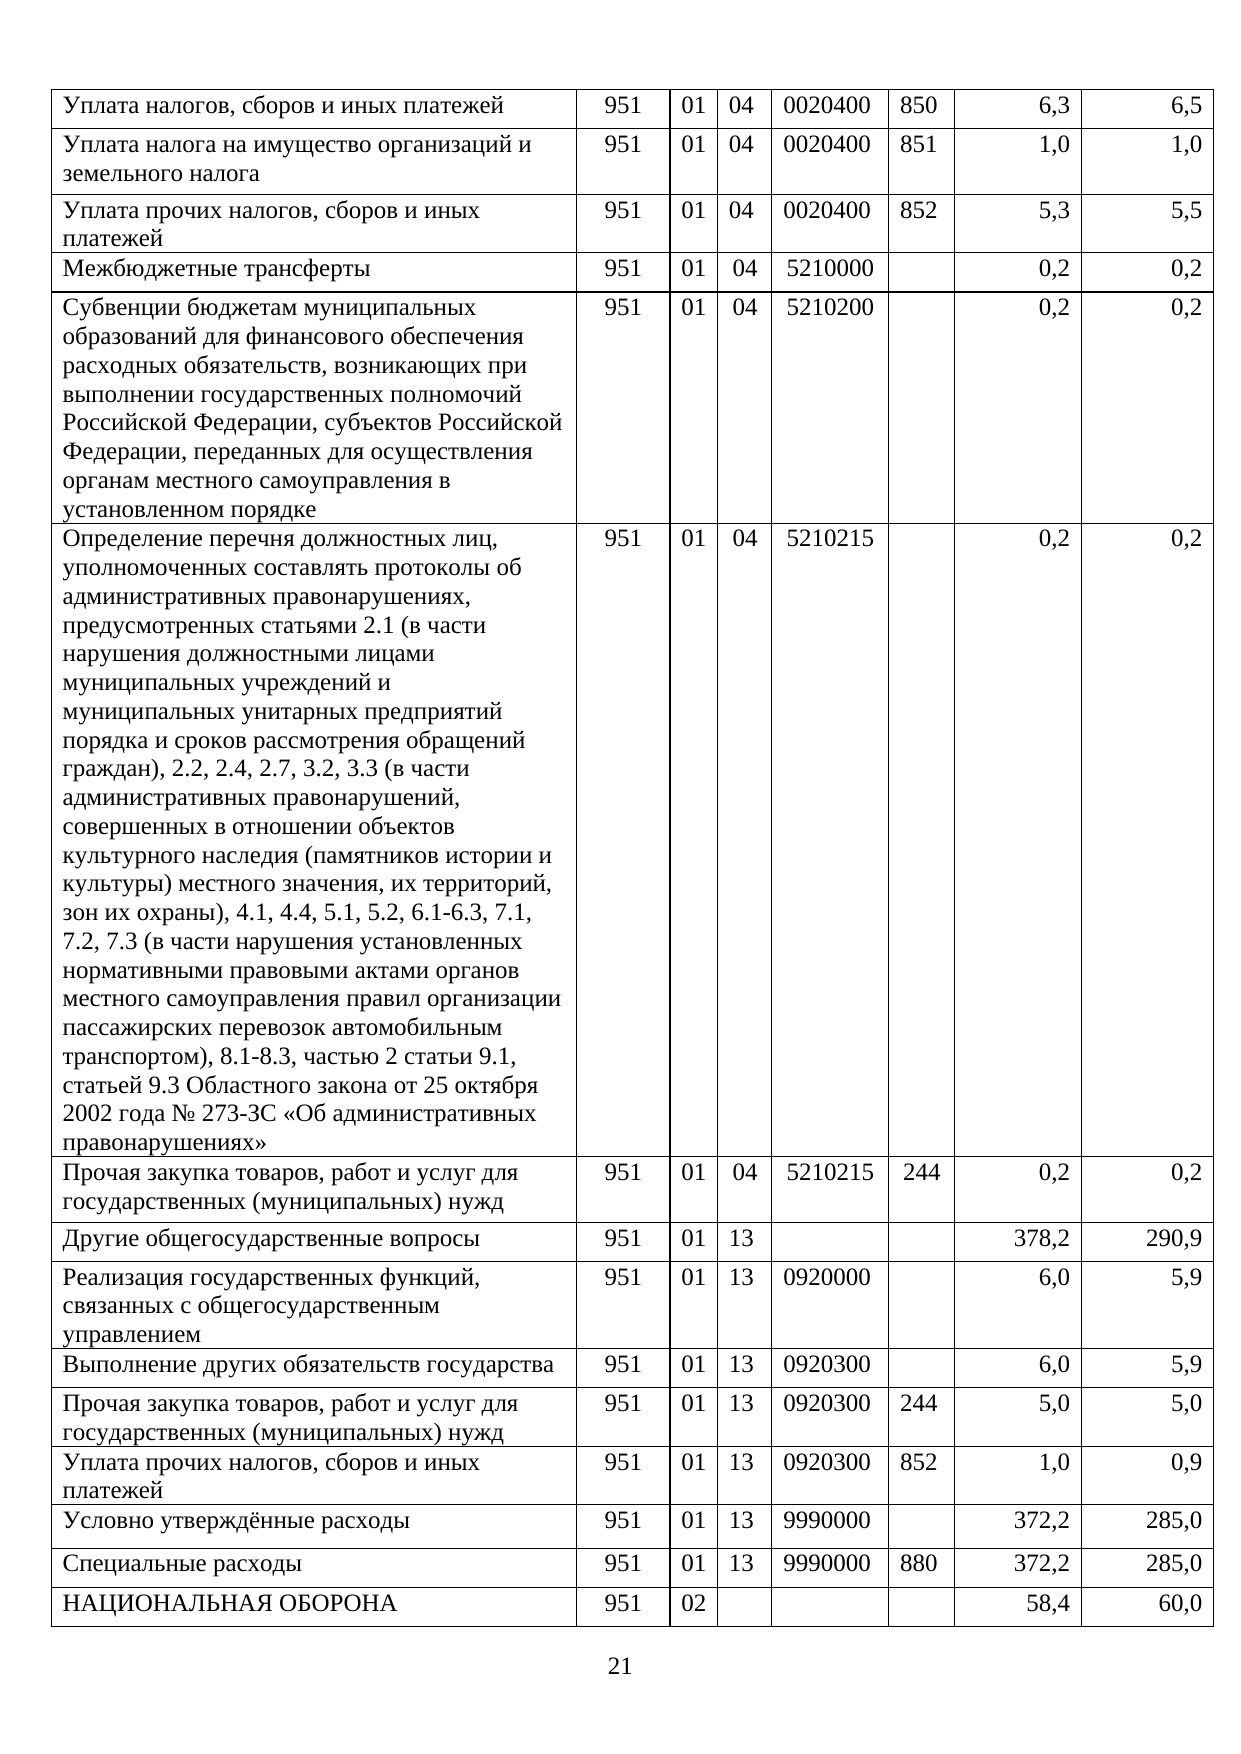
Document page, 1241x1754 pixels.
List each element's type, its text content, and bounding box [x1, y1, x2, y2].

table_cell 0,2 [955, 524, 1081, 1156]
table_cell 0,2 [1082, 293, 1213, 522]
table_cell 951 [577, 1549, 669, 1587]
table_cell 285,0 [1082, 1505, 1213, 1547]
table_cell [772, 1588, 888, 1626]
table_cell 951 [577, 293, 669, 522]
table_cell 6,5 [1082, 90, 1213, 128]
table_cell 0,2 [955, 293, 1081, 522]
table_cell 01 [671, 195, 717, 252]
table_cell Уплата прочих налогов, сборов и иных платежей [52, 195, 576, 252]
table_cell 951 [577, 524, 669, 1156]
table_cell Другие общегосударственные вопросы [52, 1223, 576, 1261]
table_cell 01 [671, 1223, 717, 1261]
table_cell [889, 1588, 954, 1626]
table_cell 5210215 [772, 524, 888, 1156]
table_cell 244 [889, 1157, 954, 1222]
table_cell 01 [671, 293, 717, 522]
table_cell 1,0 [955, 129, 1081, 194]
table_cell 13 [718, 1262, 771, 1348]
table_cell 951 [577, 90, 669, 128]
table_cell Уплата прочих налогов, сборов и иных платежей [52, 1447, 576, 1504]
table_cell 01 [671, 1447, 717, 1504]
table_cell Уплата налогов, сборов и иных платежей [52, 90, 576, 128]
table_cell 01 [671, 90, 717, 128]
table_cell 5,0 [1082, 1388, 1213, 1446]
table_cell [889, 1505, 954, 1547]
table_cell 951 [577, 253, 669, 291]
table_cell 880 [889, 1549, 954, 1587]
table_cell [889, 293, 954, 522]
table_cell 60,0 [1082, 1588, 1213, 1626]
table_cell 13 [718, 1388, 771, 1446]
table_cell Специальные расходы [52, 1549, 576, 1587]
table_cell Выполнение других обязательств государства [52, 1349, 576, 1387]
table_cell 01 [671, 129, 717, 194]
table_cell 01 [671, 1388, 717, 1446]
table_cell 04 [718, 253, 771, 291]
table_cell Реализация государственных функций, связанных с общегосударственным управлением [52, 1262, 576, 1348]
table_cell 04 [718, 129, 771, 194]
table_cell 0,2 [955, 1157, 1081, 1222]
table_cell [772, 1223, 888, 1261]
table_cell 951 [577, 1223, 669, 1261]
table_cell 951 [577, 1157, 669, 1222]
table_cell 01 [671, 253, 717, 291]
table_cell 01 [671, 1157, 717, 1222]
table_cell Межбюджетные трансферты [52, 253, 576, 291]
table_cell [718, 1588, 771, 1626]
table_cell [889, 1223, 954, 1261]
table_cell 9990000 [772, 1505, 888, 1547]
table_cell 0,2 [1082, 524, 1213, 1156]
table_cell 0,2 [1082, 1157, 1213, 1222]
table_cell 01 [671, 1549, 717, 1587]
table_cell 13 [718, 1223, 771, 1261]
table_cell [889, 1349, 954, 1387]
table_cell 0020400 [772, 90, 888, 128]
table_cell 01 [671, 1262, 717, 1348]
table_cell Условно утверждённые расходы [52, 1505, 576, 1547]
table_cell 5,3 [955, 195, 1081, 252]
table_cell 5210200 [772, 293, 888, 522]
table_cell 04 [718, 1157, 771, 1222]
table_cell 372,2 [955, 1505, 1081, 1547]
table_cell 5210000 [772, 253, 888, 291]
table_cell 0920300 [772, 1447, 888, 1504]
table_cell 852 [889, 1447, 954, 1504]
table_cell 951 [577, 1588, 669, 1626]
table_cell 04 [718, 293, 771, 522]
table_cell 01 [671, 524, 717, 1156]
table_cell 01 [671, 1505, 717, 1547]
table_cell 0020400 [772, 195, 888, 252]
table_cell 5210215 [772, 1157, 888, 1222]
table_cell 13 [718, 1549, 771, 1587]
table_cell [889, 253, 954, 291]
table_cell 951 [577, 1262, 669, 1348]
table_cell 851 [889, 129, 954, 194]
table_cell 6,3 [955, 90, 1081, 128]
table_cell 372,2 [955, 1549, 1081, 1587]
table_cell 13 [718, 1447, 771, 1504]
table_cell 5,9 [1082, 1349, 1213, 1387]
table_cell 01 [671, 1349, 717, 1387]
table_cell 0020400 [772, 129, 888, 194]
table_cell 285,0 [1082, 1549, 1213, 1587]
table_cell 0920300 [772, 1349, 888, 1387]
table_cell 0,2 [1082, 253, 1213, 291]
table_cell 850 [889, 90, 954, 128]
table_cell 6,0 [955, 1262, 1081, 1348]
table_cell 04 [718, 524, 771, 1156]
table_cell 04 [718, 90, 771, 128]
table_cell Субвенции бюджетам муниципальных образований для финансового обеспечения расходных обязательств, возникающих при выполнении государственных полномочий Российской Федерации, субъектов Российской Федерации, переданных для осуществления органам местного самоуправления в установленном порядке [52, 293, 576, 522]
table_cell 1,0 [1082, 129, 1213, 194]
table_cell Прочая закупка товаров, работ и услуг для государственных (муниципальных) нужд [52, 1157, 576, 1222]
table_cell 951 [577, 1388, 669, 1446]
table_cell 951 [577, 129, 669, 194]
table_cell 6,0 [955, 1349, 1081, 1387]
table_cell 1,0 [955, 1447, 1081, 1504]
table_cell 0920000 [772, 1262, 888, 1348]
table_cell 5,9 [1082, 1262, 1213, 1348]
table_cell [889, 524, 954, 1156]
table_cell 02 [671, 1588, 717, 1626]
table_cell 13 [718, 1349, 771, 1387]
table_cell Уплата налога на имущество организаций и земельного налога [52, 129, 576, 194]
table_cell 9990000 [772, 1549, 888, 1587]
table_cell 951 [577, 1447, 669, 1504]
table_cell 951 [577, 195, 669, 252]
table_cell 951 [577, 1349, 669, 1387]
table_cell 58,4 [955, 1588, 1081, 1626]
table_cell [889, 1262, 954, 1348]
table_cell 04 [718, 195, 771, 252]
table_cell 13 [718, 1505, 771, 1547]
table_cell Прочая закупка товаров, работ и услуг для государственных (муниципальных) нужд [52, 1388, 576, 1446]
table_cell 852 [889, 195, 954, 252]
table_cell 951 [577, 1505, 669, 1547]
table_cell 5,5 [1082, 195, 1213, 252]
table_cell 290,9 [1082, 1223, 1213, 1261]
table_cell 244 [889, 1388, 954, 1446]
table_cell НАЦИОНАЛЬНАЯ ОБОРОНА [52, 1588, 576, 1626]
table_cell Определение перечня должностных лиц, уполномоченных составлять протоколы об административных правонарушениях, предусмотренных статьями 2.1 (в части нарушения должностными лицами муниципальных учреждений и муниципальных унитарных предприятий порядка и сроков рассмотрения обращений граждан), 2.2, 2.4, 2.7, 3.2, 3.3 (в части административных правонарушений, совершенных в отношении объектов культурного наследия (памятников истории и культуры) местного значения, их территорий, зон их охраны), 4.1, 4.4, 5.1, 5.2, 6.1-6.3, 7.1, 7.2, 7.3 (в части нарушения установленных нормативными правовыми актами органов местного самоуправления правил организации пассажирских перевозок автомобильным транспортом), 8.1-8.3, частью 2 статьи 9.1, статьей 9.3 Областного закона от 25 октября 2002 года № 273-ЗС «Об административных правонарушениях» [52, 524, 576, 1156]
table_cell 5,0 [955, 1388, 1081, 1446]
table_cell 0920300 [772, 1388, 888, 1446]
table_cell 0,9 [1082, 1447, 1213, 1504]
table_cell 378,2 [955, 1223, 1081, 1261]
table_cell 0,2 [955, 253, 1081, 291]
